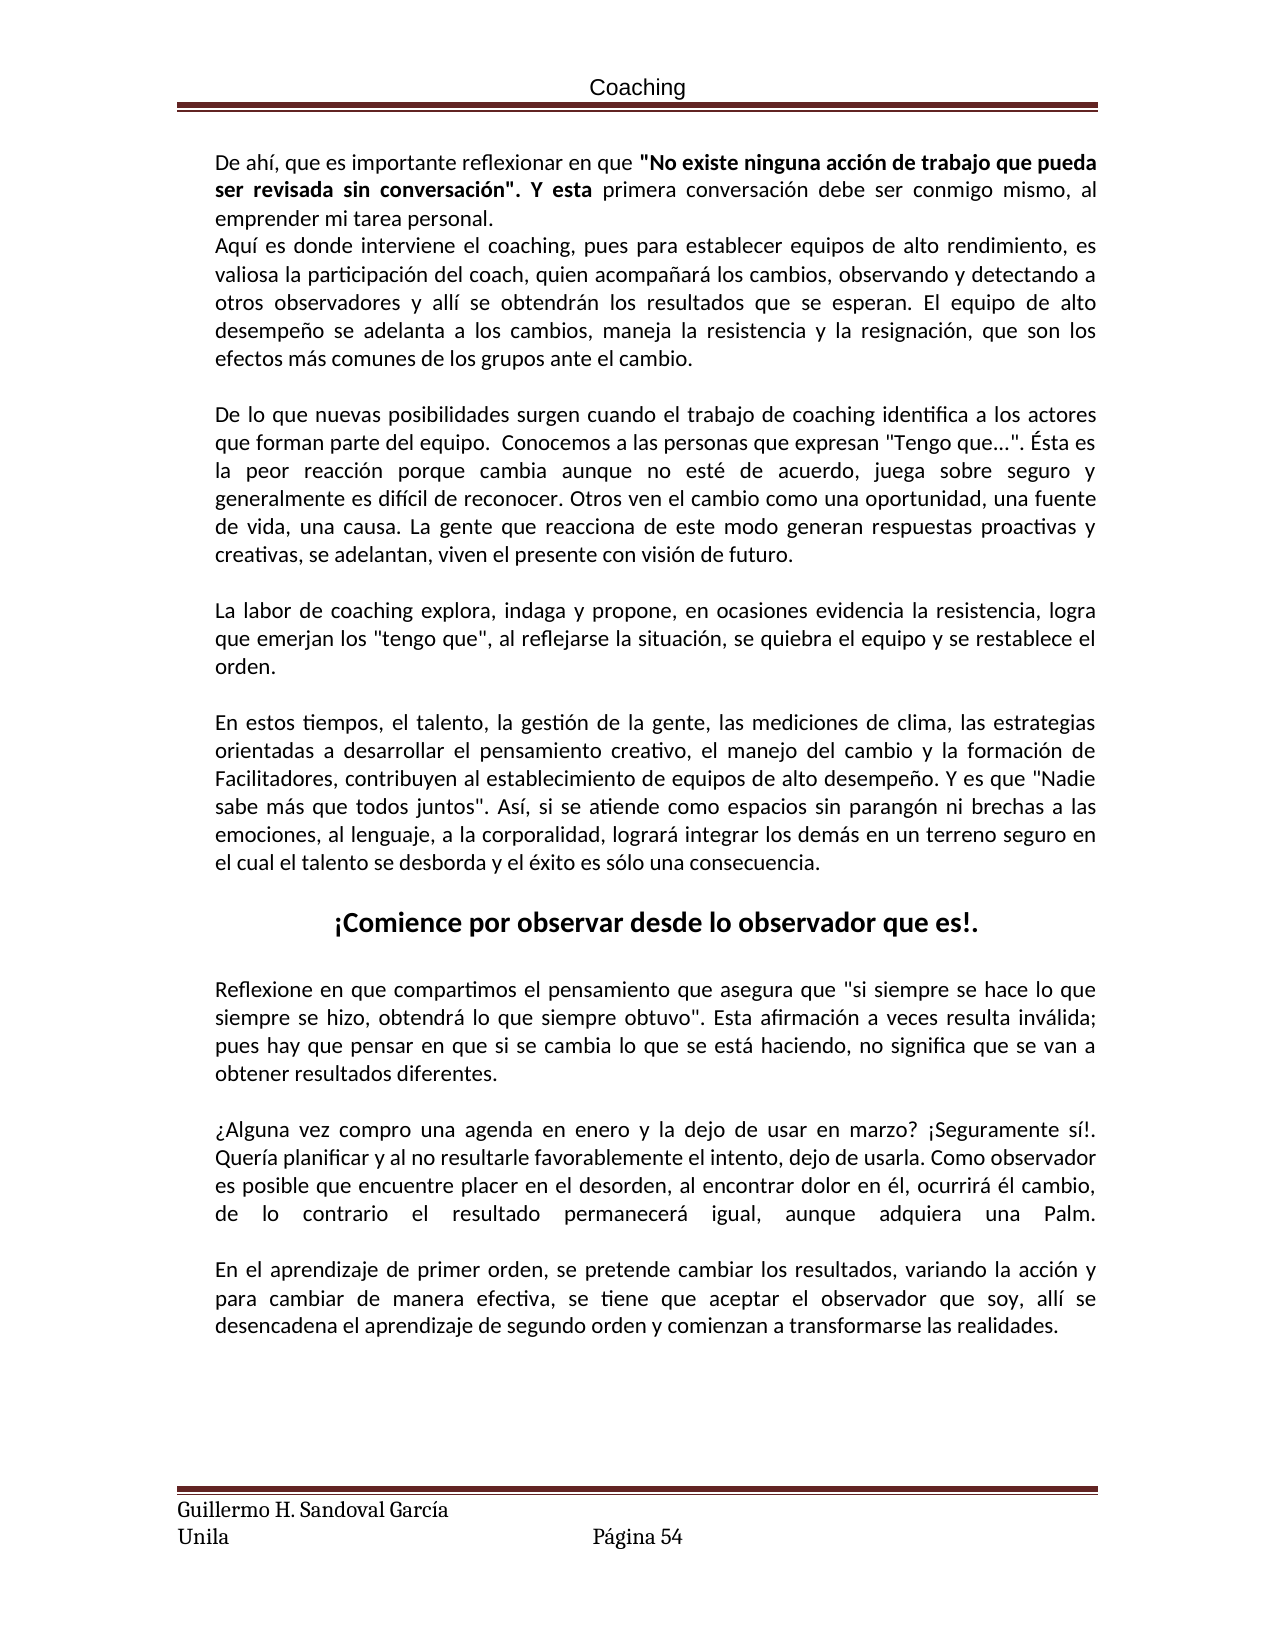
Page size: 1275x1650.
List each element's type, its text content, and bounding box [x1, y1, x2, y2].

text Aquí es donde interviene el coaching, pues para establecer equipos de alto rendimiento, es valiosa la participación del coach, quien acompañará los cambios, observando y detectando a otros observadores y allí se obtendrán los resultados que se esperan. El equipo de alto desempeño se adelanta a los cambios, maneja la resistencia y la resignación, que son los efectos más comunes de los grupos ante el cambio. [215, 232, 1098, 372]
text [215, 148, 1098, 232]
text ¿Alguna vez compro una agenda en enero y la dejo de usar en marzo? ¡Seguramente sí!. Quería planificar y al no resultarle favorablemente el intento, dejo de usarla. Como observador es posible que encuentre placer en el desorden, al encontrar dolor en él, ocurrirá él cambio, de lo contrario el resultado permanecerá igual, aunque adquiera una Palm. En el aprendizaje de primer orden, se pretende cambiar los resultados, variando la acción y para cambiar de manera efectiva, se tiene que aceptar el observador que soy, allí se desencadena el aprendizaje de segundo orden y comienzan a transformarse las realidades. [215, 1116, 1098, 1340]
text La labor de coaching explora, indaga y propone, en ocasiones evidencia la resistencia, logra que emerjan los "tengo que", al reflejarse la situación, se quiebra el equipo y se restablece el orden. En estos tiempos, el talento, la gestión de la gente, las mediciones de clima, las estrategias orientadas a desarrollar el pensamiento creativo, el manejo del cambio y la formación de Facilitadores, contribuyen al establecimiento de equipos de alto desempeño. Y es que "Nadie sabe más que todos juntos". Así, si se atiende como espacios sin parangón ni brechas a las emociones, al lenguaje, a la corporalidad, logrará integrar los demás en un terreno seguro en el cual el talento se desborda y el éxito es sólo una consecuencia. [215, 596, 1098, 876]
text Reflexione en que compartimos el pensamiento que asegura que "si siempre se hace lo que siempre se hizo, obtendrá lo que siempre obtuvo". Esta afirmación a veces resulta inválida; pues hay que pensar en que si se cambia lo que se está haciendo, no significa que se van a obtener resultados diferentes. [215, 975, 1098, 1087]
text ¡Comience por observar desde lo observador que es!. [215, 904, 1098, 940]
text De lo que nuevas posibilidades surgen cuando el trabajo de coaching identifica a los actores que forman parte del equipo. Conocemos a las personas que expresan "Tengo que...". Ésta es la peor reacción porque cambia aunque no esté de acuerdo, juega sobre seguro y generalmente es difícil de reconocer. Otros ven el cambio como una oportunidad, una fuente de vida, una causa. La gente que reacciona de este modo generan respuestas proactivas y creativas, se adelantan, viven el presente con visión de futuro. [215, 400, 1098, 568]
